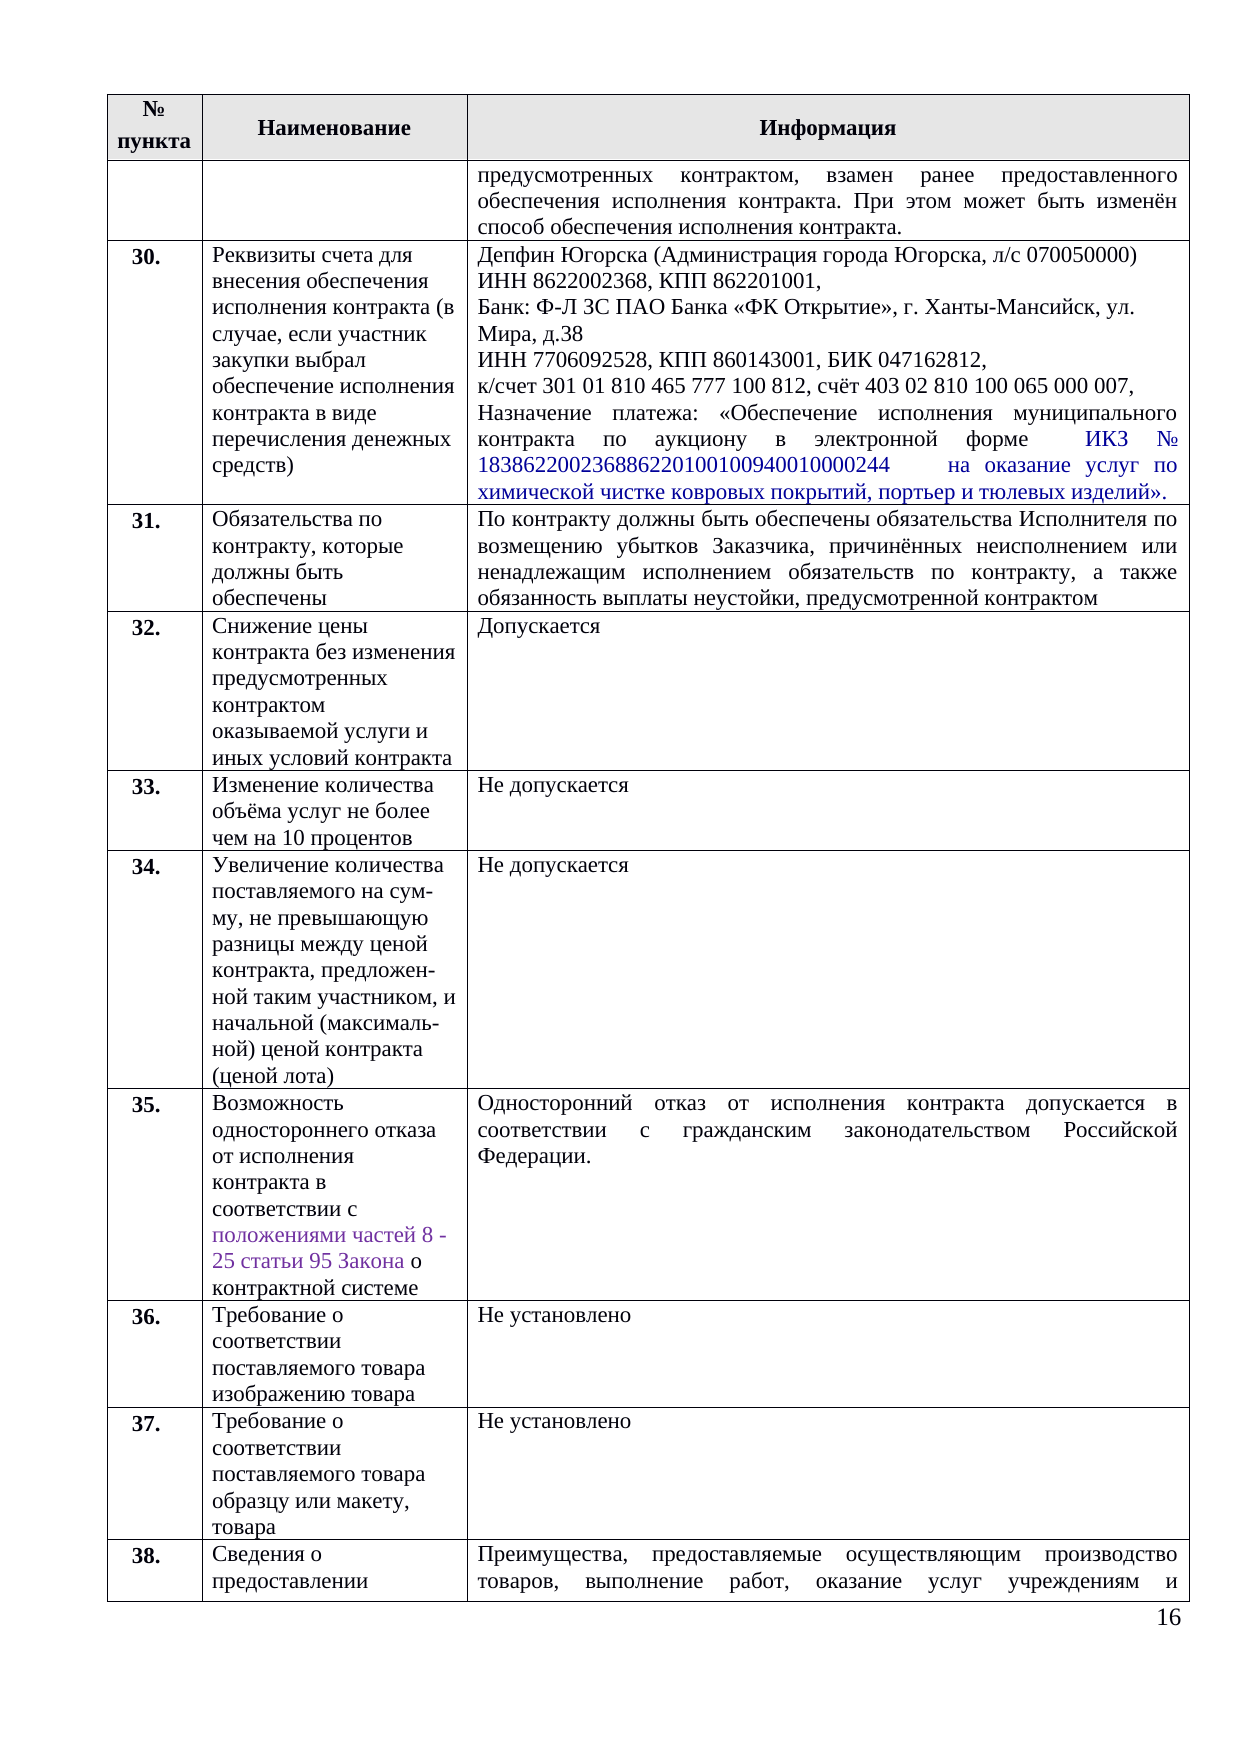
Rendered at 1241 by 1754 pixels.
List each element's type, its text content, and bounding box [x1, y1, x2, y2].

table_cell [108, 505, 202, 611]
table_cell По контракту должны быть обеспечены обязательства Исполнителя по возмещению убытков Заказчика, причинённых неисполнением или ненадлежащим исполнением обязательств по контракту, а также обязанность выплаты неустойки, предусмотренной контрактом [468, 505, 1189, 611]
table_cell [203, 161, 467, 240]
table_cell Возможность одностороннего отказа от исполнения контракта в соответствии с положениями частей 8 - 25 статьи 95 Закона о контрактной системе [203, 1089, 467, 1300]
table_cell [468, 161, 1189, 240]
table_header Наименование [203, 95, 467, 159]
table_header № пункта [108, 95, 202, 159]
table_header Информация [468, 95, 1189, 159]
table_cell Депфин Югорска (Администрация города Югорска, л/с 070050000) ИНН 8622002368, КПП 862201001, Банк: Ф-Л ЗС ПАО Банка «ФК Открытие», г. Ханты-Мансийск, ул. Мира, д.38 ИНН 7706092528, КПП 860143001, БИК 047162812, к/счет 301 01 810 465 777 100 812, счёт 403 02 810 100 065 000 007, Назначение платежа: «Обеспечение исполнения муниципального контракта по аукциону в электронной форме ИКЗ № 183862200236886220100100940010000244 на оказание услуг по химической чистке ковровых покрытий, портьер и тюлевых изделий». [468, 241, 1189, 504]
table_cell Односторонний отказ от исполнения контракта допускается в соответствии с гражданским законодательством Российской Федерации. [468, 1089, 1189, 1300]
table_cell [108, 1089, 202, 1300]
table_cell Увеличение количества поставляемого на сум-му, не превышающую разницы между ценой контракта, предложен-ной таким участником, и начальной (максималь-ной) ценой контракта (ценой лота) [203, 851, 467, 1088]
table_cell [108, 161, 202, 240]
table_cell [108, 851, 202, 1088]
table_cell Изменение количества объёма услуг не более чем на 10 процентов [203, 771, 467, 850]
table_cell Требование о соответствии поставляемого товара изображению товара [203, 1301, 467, 1407]
table_cell Допускается [468, 612, 1189, 770]
table_cell Не установлено [468, 1301, 1189, 1407]
table_cell [108, 241, 202, 504]
table_cell Реквизиты счета для внесения обеспечения исполнения контракта (в случае, если участник закупки выбрал обеспечение исполнения контракта в виде перечисления денежных средств) [203, 241, 467, 504]
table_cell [468, 1540, 1189, 1601]
table_cell [108, 1540, 202, 1601]
table_cell Снижение цены контракта без изменения предусмотренных контрактом оказываемой услуги и иных условий контракта [203, 612, 467, 770]
table_cell [108, 1408, 202, 1539]
table_cell Требование о соответствии поставляемого товара образцу или макету, товара [203, 1408, 467, 1539]
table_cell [203, 1540, 467, 1601]
table_cell Не допускается [468, 771, 1189, 850]
table_cell Не установлено [468, 1408, 1189, 1539]
table_cell Не допускается [468, 851, 1189, 1088]
table_cell [108, 1301, 202, 1407]
table_cell [108, 771, 202, 850]
table_cell [108, 612, 202, 770]
table_cell Обязательства по контракту, которые должны быть обеспечены [203, 505, 467, 611]
